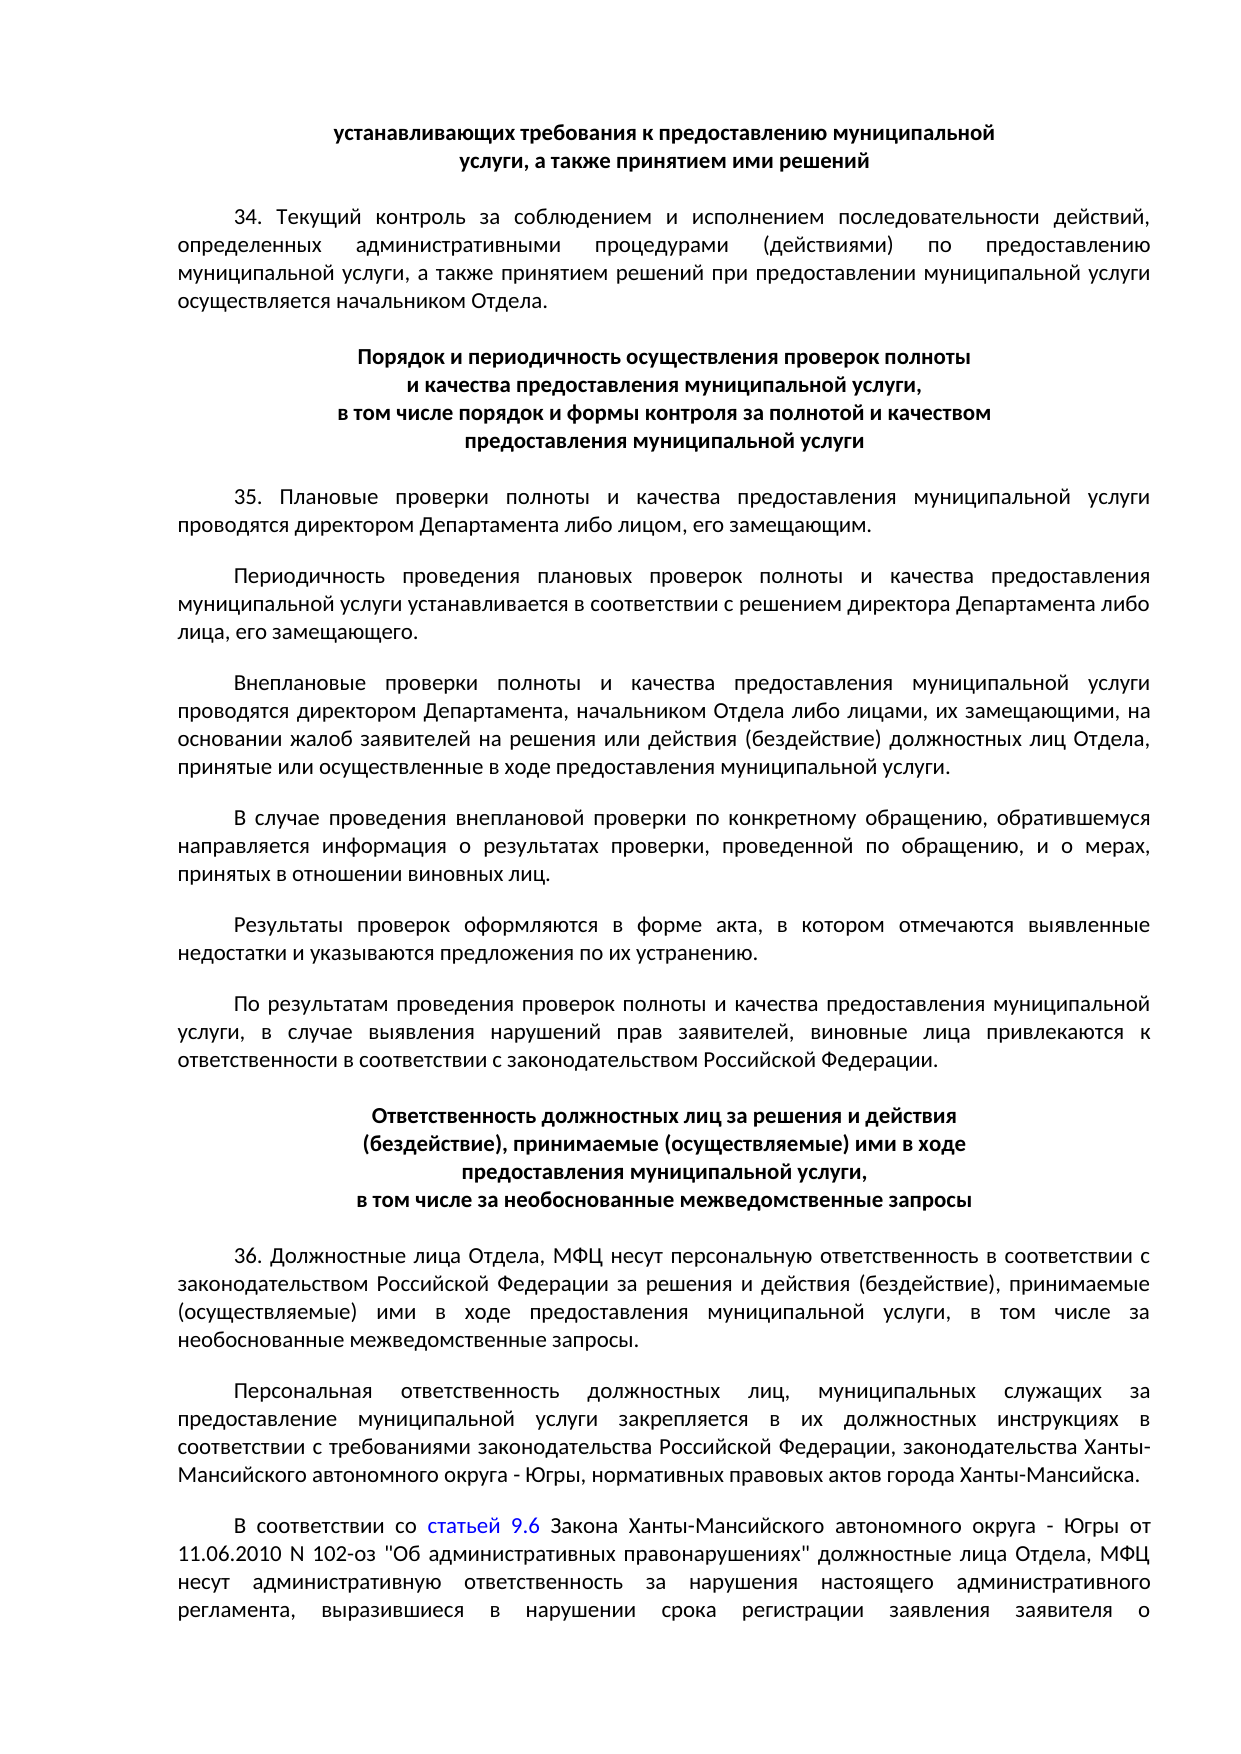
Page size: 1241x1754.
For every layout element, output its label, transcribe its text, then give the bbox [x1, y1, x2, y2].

title предоставления муниципальной услуги, [177, 1157, 1152, 1185]
text По результатам проведения проверок полноты и качества предоставления муниципальной услуги, в случае выявления нарушений прав заявителей, виновные лица привлекаются к ответственности в соответствии с законодательством Российской Федерации. [177, 989, 1152, 1073]
title Ответственность должностных лиц за решения и действия [177, 1101, 1152, 1129]
text Результаты проверок оформляются в форме акта, в котором отмечаются выявленные недостатки и указываются предложения по их устранению. [177, 910, 1152, 966]
title в том числе порядок и формы контроля за полнотой и качеством [177, 398, 1152, 426]
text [177, 1511, 1152, 1623]
title услуги, а также принятием ими решений [177, 146, 1152, 174]
text 36. Должностные лица Отдела, МФЦ несут персональную ответственность в соответствии с законодательством Российской Федерации за решения и действия (бездействие), принимаемые (осуществляемые) ими в ходе предоставления муниципальной услуги, в том числе за необоснованные межведомственные запросы. [177, 1241, 1152, 1353]
title предоставления муниципальной услуги [177, 426, 1152, 454]
title (бездействие), принимаемые (осуществляемые) ими в ходе [177, 1129, 1152, 1157]
title и качества предоставления муниципальной услуги, [177, 370, 1152, 398]
title в том числе за необоснованные межведомственные запросы [177, 1185, 1152, 1213]
text Периодичность проведения плановых проверок полноты и качества предоставления муниципальной услуги устанавливается в соответствии с решением директора Департамента либо лица, его замещающего. [177, 561, 1152, 645]
text Внеплановые проверки полноты и качества предоставления муниципальной услуги проводятся директором Департамента, начальником Отдела либо лицами, их замещающими, на основании жалоб заявителей на решения или действия (бездействие) должностных лиц Отдела, принятые или осуществленные в ходе предоставления муниципальной услуги. [177, 668, 1152, 780]
text Персональная ответственность должностных лиц, муниципальных служащих за предоставление муниципальной услуги закрепляется в их должностных инструкциях в соответствии с требованиями законодательства Российской Федерации, законодательства Ханты-Мансийского автономного округа - Югры, нормативных правовых актов города Ханты-Мансийска. [177, 1376, 1152, 1488]
title устанавливающих требования к предоставлению муниципальной [177, 118, 1152, 146]
text 34. Текущий контроль за соблюдением и исполнением последовательности действий, определенных административными процедурами (действиями) по предоставлению муниципальной услуги, а также принятием решений при предоставлении муниципальной услуги осуществляется начальником Отдела. [177, 202, 1152, 314]
text 35. Плановые проверки полноты и качества предоставления муниципальной услуги проводятся директором Департамента либо лицом, его замещающим. [177, 482, 1152, 538]
text В случае проведения внеплановой проверки по конкретному обращению, обратившемуся направляется информация о результатах проверки, проведенной по обращению, и о мерах, принятых в отношении виновных лиц. [177, 803, 1152, 887]
title Порядок и периодичность осуществления проверок полноты [177, 342, 1152, 370]
